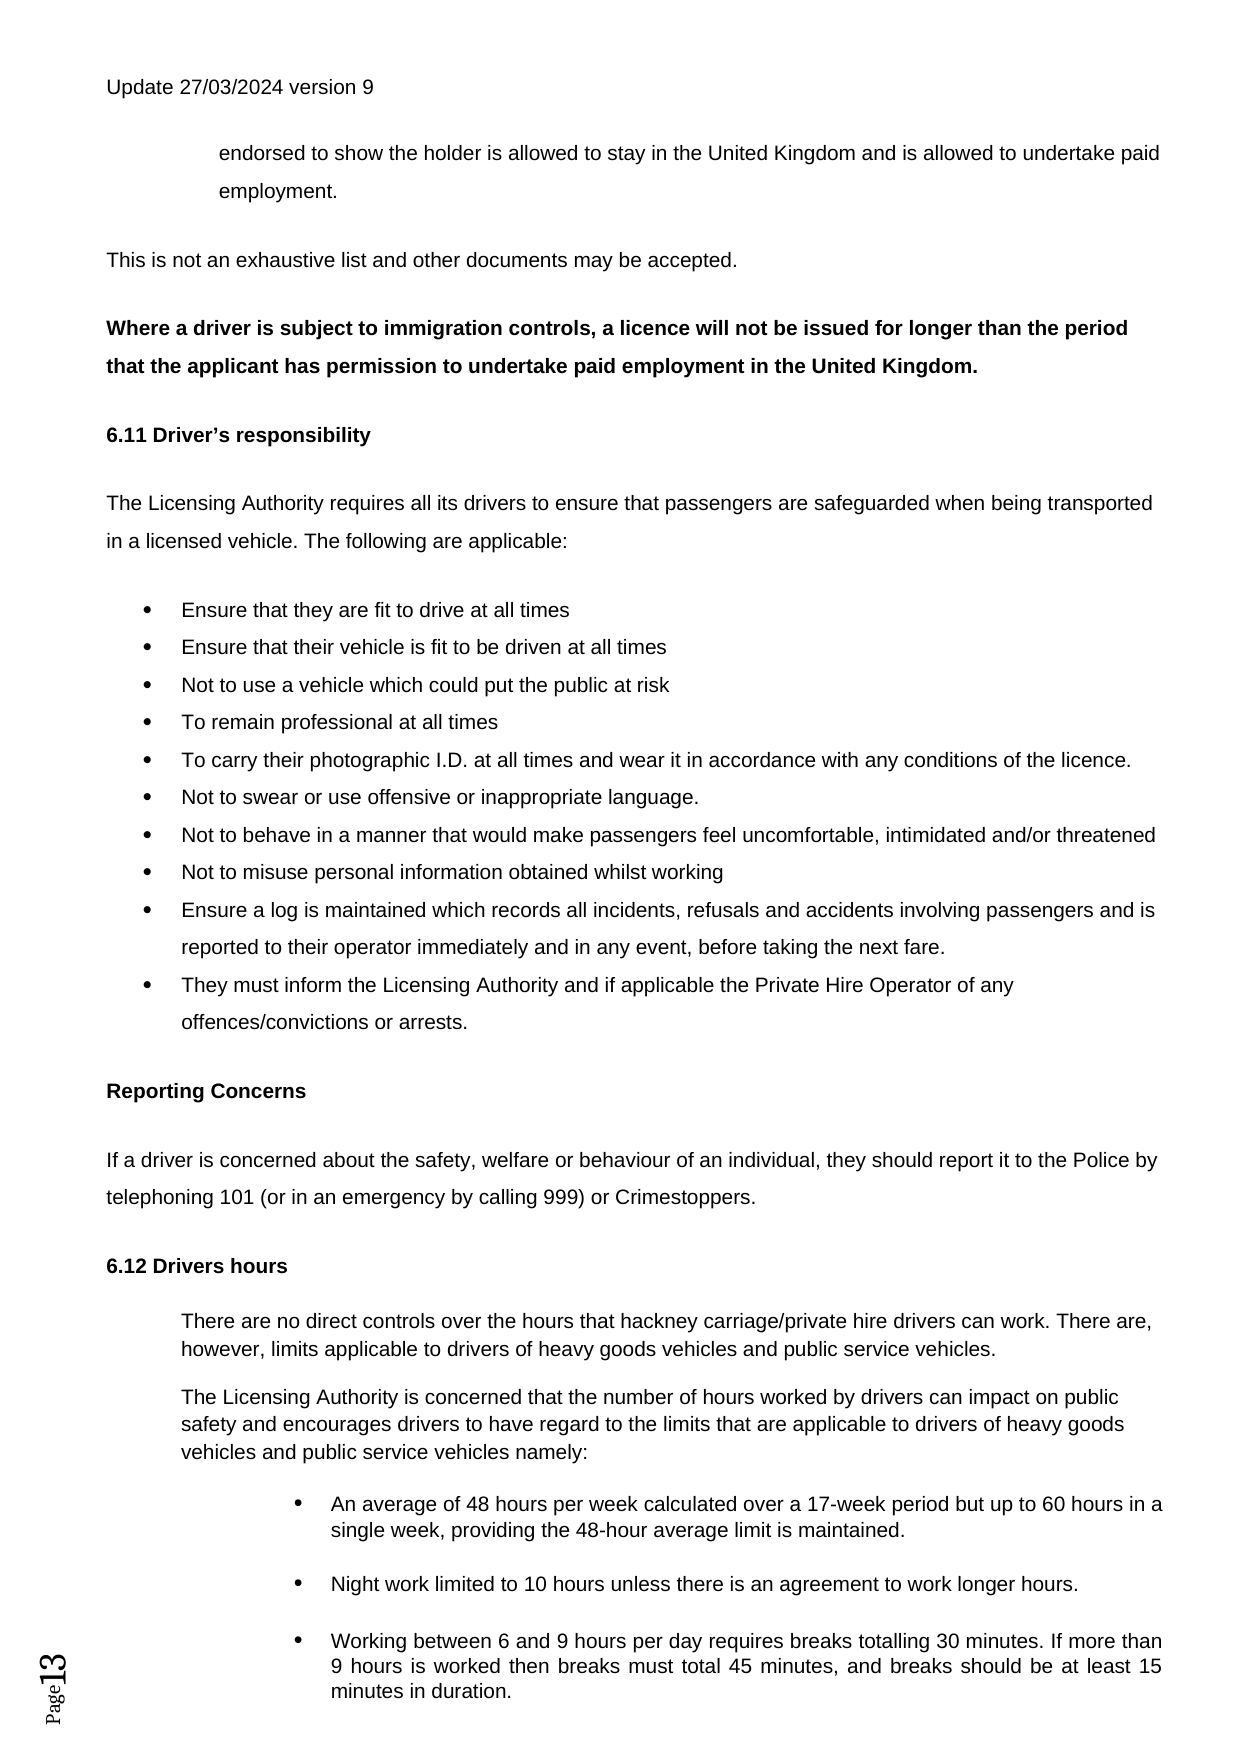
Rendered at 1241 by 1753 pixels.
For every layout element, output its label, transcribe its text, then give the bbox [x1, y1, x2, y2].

list Night work limited to 10 hours unless there is an agreement to work longer hours. [293, 1568, 1163, 1596]
text This is not an exhaustive list and other documents may be accepted. [106, 234, 1163, 271]
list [181, 128, 1163, 203]
list An average of 48 hours per week calculated over a 17-week period but up to 60 hours in a single week, providing the 48-hour average limit is maintained. [293, 1488, 1163, 1541]
text The Licensing Authority requires all its drivers to ensure that passengers are safeguarded when being transported in a licensed vehicle. The following are applicable: [106, 478, 1163, 553]
list Ensure that their vehicle is fit to be driven at all times [144, 621, 1163, 659]
list Working between 6 and 9 hours per day requires breaks totalling 30 minutes. If more than 9 hours is worked then breaks must total 45 minutes, and breaks should be at least 15 minutes in duration. [293, 1625, 1163, 1703]
text Where a driver is subject to immigration controls, a licence will not be issued for longer than the period that the applicant has permission to undertake paid employment in the United Kingdom. [106, 303, 1163, 378]
text 6.12 Drivers hours [106, 1240, 1163, 1278]
list To remain professional at all times [144, 696, 1163, 734]
text If a driver is concerned about the safety, welfare or behaviour of an individual, they should report it to the Police by telephoning 101 (or in an emergency by calling 999) or Crimestoppers. [106, 1134, 1163, 1209]
text The Licensing Authority is concerned that the number of hours worked by drivers can impact on public safety and encourages drivers to have regard to the limits that are applicable to drivers of heavy goods vehicles and public service vehicles namely: [181, 1385, 1163, 1464]
text Reporting Concerns [106, 1065, 1163, 1103]
text There are no direct controls over the hours that hackney carriage/private hire drivers can work. There are, however, limits applicable to drivers of heavy goods vehicles and public service vehicles. [181, 1309, 1163, 1360]
list To carry their photographic I.D. at all times and wear it in accordance with any conditions of the licence. [144, 734, 1163, 771]
list They must inform the Licensing Authority and if applicable the Private Hire Operator of any offences/convictions or arrests. [144, 959, 1163, 1034]
list Not to misuse personal information obtained whilst working [144, 846, 1163, 884]
list Not to behave in a manner that would make passengers feel uncomfortable, intimidated and/or threatened [144, 809, 1163, 846]
list Ensure a log is maintained which records all incidents, refusals and accidents involving passengers and is reported to their operator immediately and in any event, before taking the next fare. [144, 884, 1163, 959]
list Not to swear or use offensive or inappropriate language. [144, 771, 1163, 809]
text 6.11 Driver’s responsibility [106, 409, 1163, 446]
list Not to use a vehicle which could put the public at risk [144, 659, 1163, 696]
list Ensure that they are fit to drive at all times [144, 584, 1163, 621]
